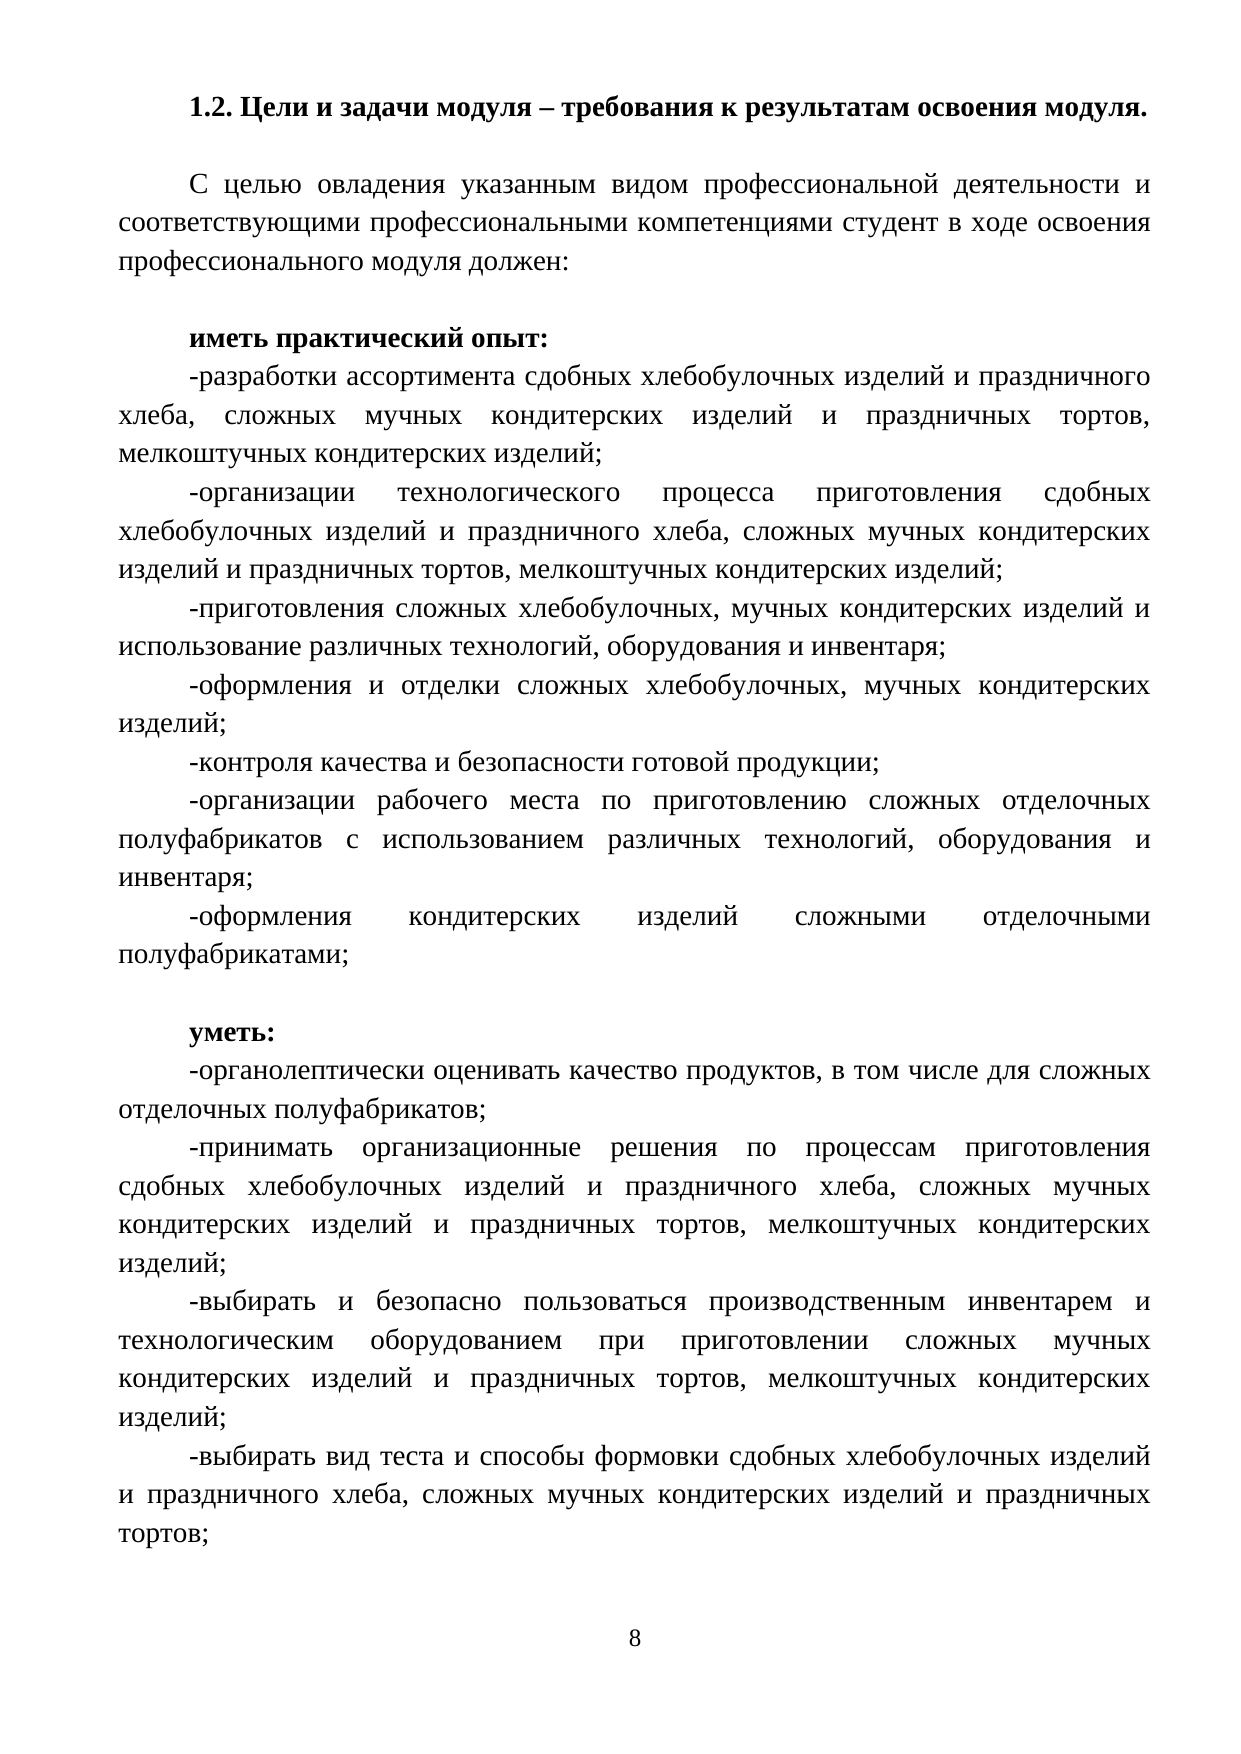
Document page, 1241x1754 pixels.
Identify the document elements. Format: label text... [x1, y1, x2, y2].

text -оформления и отделки сложных хлебобулочных, мучных кондитерских изделий; [118, 667, 1152, 739]
text -выбирать вид теста и способы формовки сдобных хлебобулочных изделий и праздничного хлеба, сложных мучных кондитерских изделий и праздничных тортов; [118, 1438, 1152, 1548]
text 1.2. Цели и задачи модуля – требования к результатам освоения модуля. [118, 89, 1152, 122]
text -контроля качества и безопасности готовой продукции; [118, 744, 1152, 777]
text -разработки ассортимента сдобных хлебобулочных изделий и праздничного хлеба, сложных мучных кондитерских изделий и праздничных тортов, мелкоштучных кондитерских изделий; [118, 358, 1152, 469]
text -организации рабочего места по приготовлению сложных отделочных полуфабрикатов с использованием различных технологий, оборудования и инвентаря; [118, 782, 1152, 893]
text -организации технологического процесса приготовления сдобных хлебобулочных изделий и праздничного хлеба, сложных мучных кондитерских изделий и праздничных тортов, мелкоштучных кондитерских изделий; [118, 474, 1152, 585]
text -оформления кондитерских изделий сложными отделочными полуфабрикатами; [118, 898, 1152, 970]
text С целью овладения указанным видом профессиональной деятельности и соответствующими профессиональными компетенциями студент в ходе освоения профессионального модуля должен: [118, 166, 1152, 276]
text -приготовления сложных хлебобулочных, мучных кондитерских изделий и использование различных технологий, оборудования и инвентаря; [118, 590, 1152, 662]
text -органолептически оценивать качество продуктов, в том числе для сложных отделочных полуфабрикатов; [118, 1052, 1152, 1124]
text -принимать организационные решения по процессам приготовления сдобных хлебобулочных изделий и праздничного хлеба, сложных мучных кондитерских изделий и праздничных тортов, мелкоштучных кондитерских изделий; [118, 1129, 1152, 1278]
text иметь практический опыт: [118, 320, 1152, 353]
text -выбирать и безопасно пользоваться производственным инвентарем и технологическим оборудованием при приготовлении сложных мучных кондитерских изделий и праздничных тортов, мелкоштучных кондитерских изделий; [118, 1283, 1152, 1433]
text уметь: [118, 1014, 1152, 1047]
